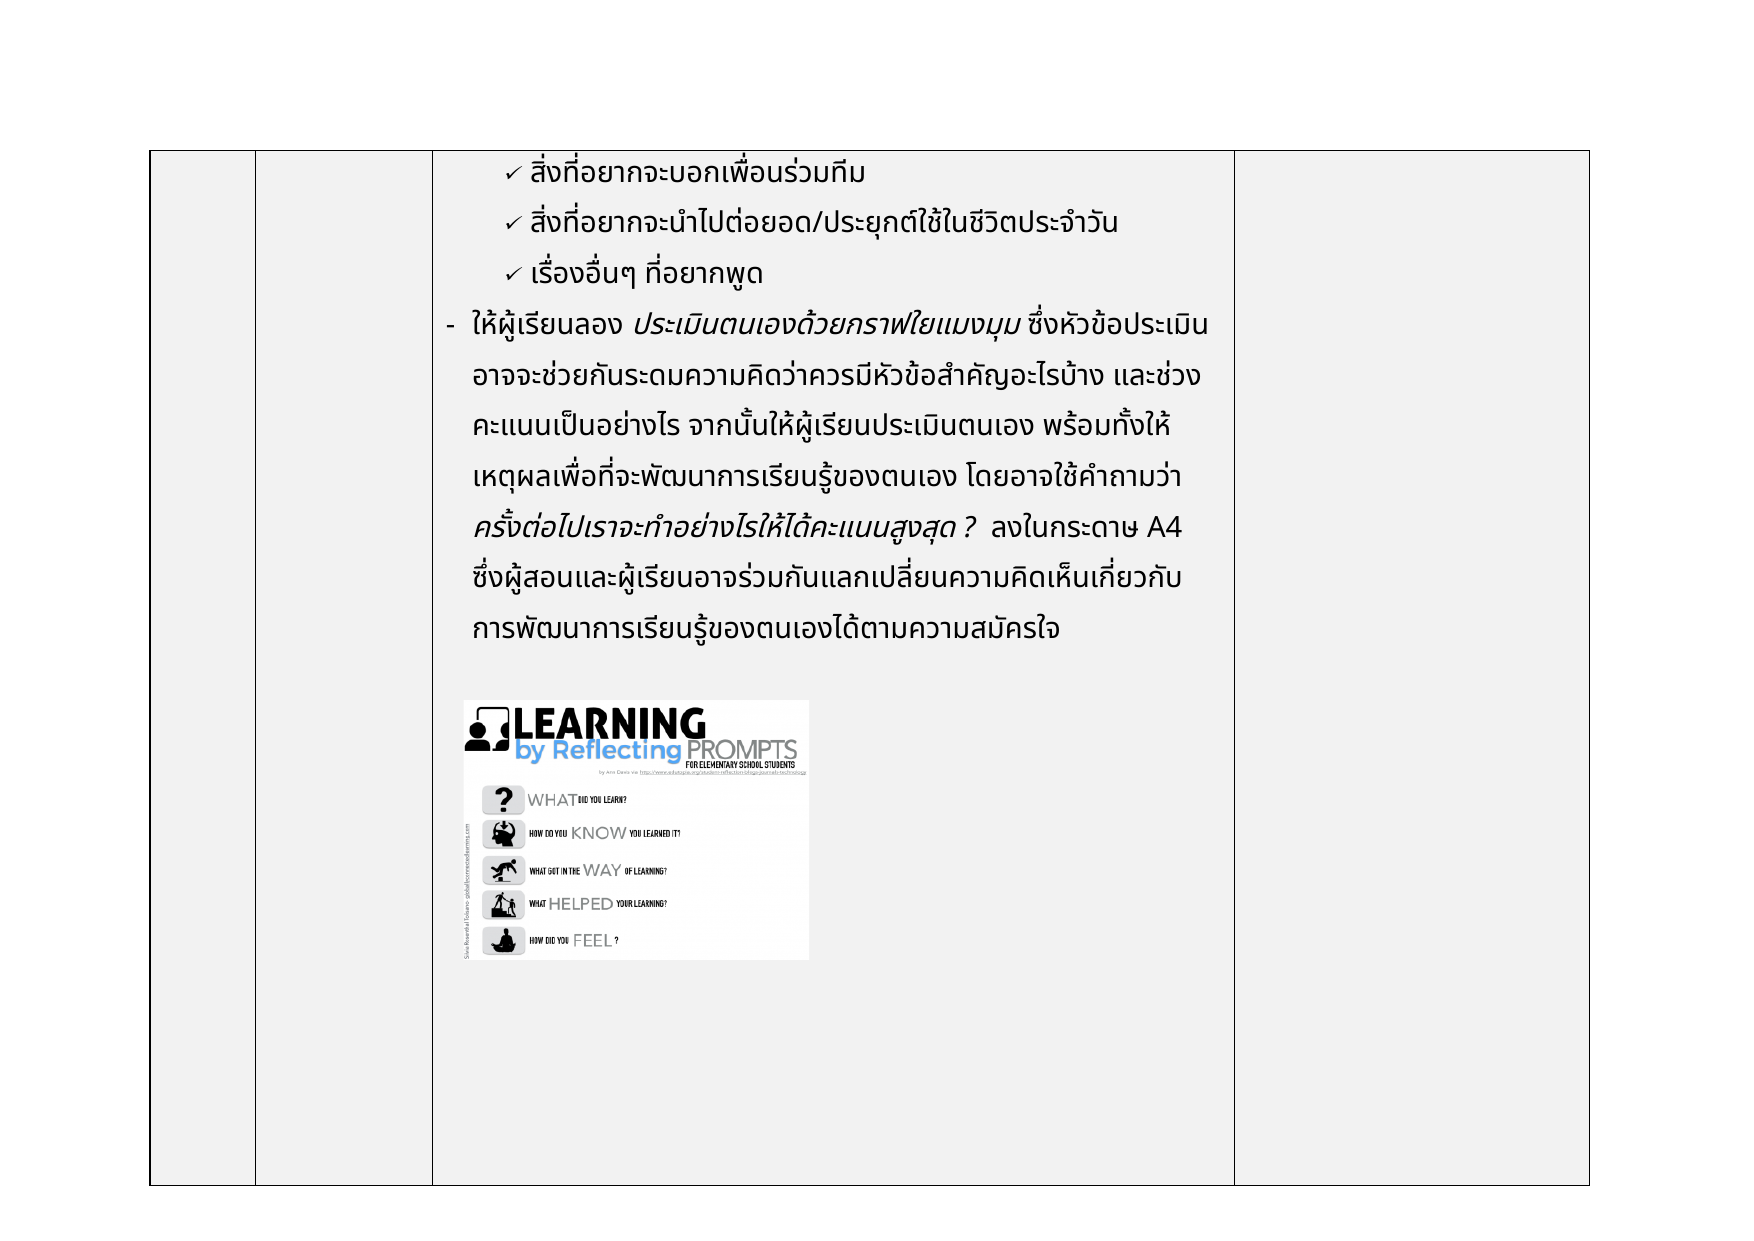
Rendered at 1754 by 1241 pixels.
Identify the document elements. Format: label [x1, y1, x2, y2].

picture [463, 700, 810, 960]
table_cell [1235, 151, 1589, 1185]
table_cell [151, 151, 255, 1185]
table_cell [433, 151, 1234, 1185]
table_cell [256, 151, 432, 1185]
